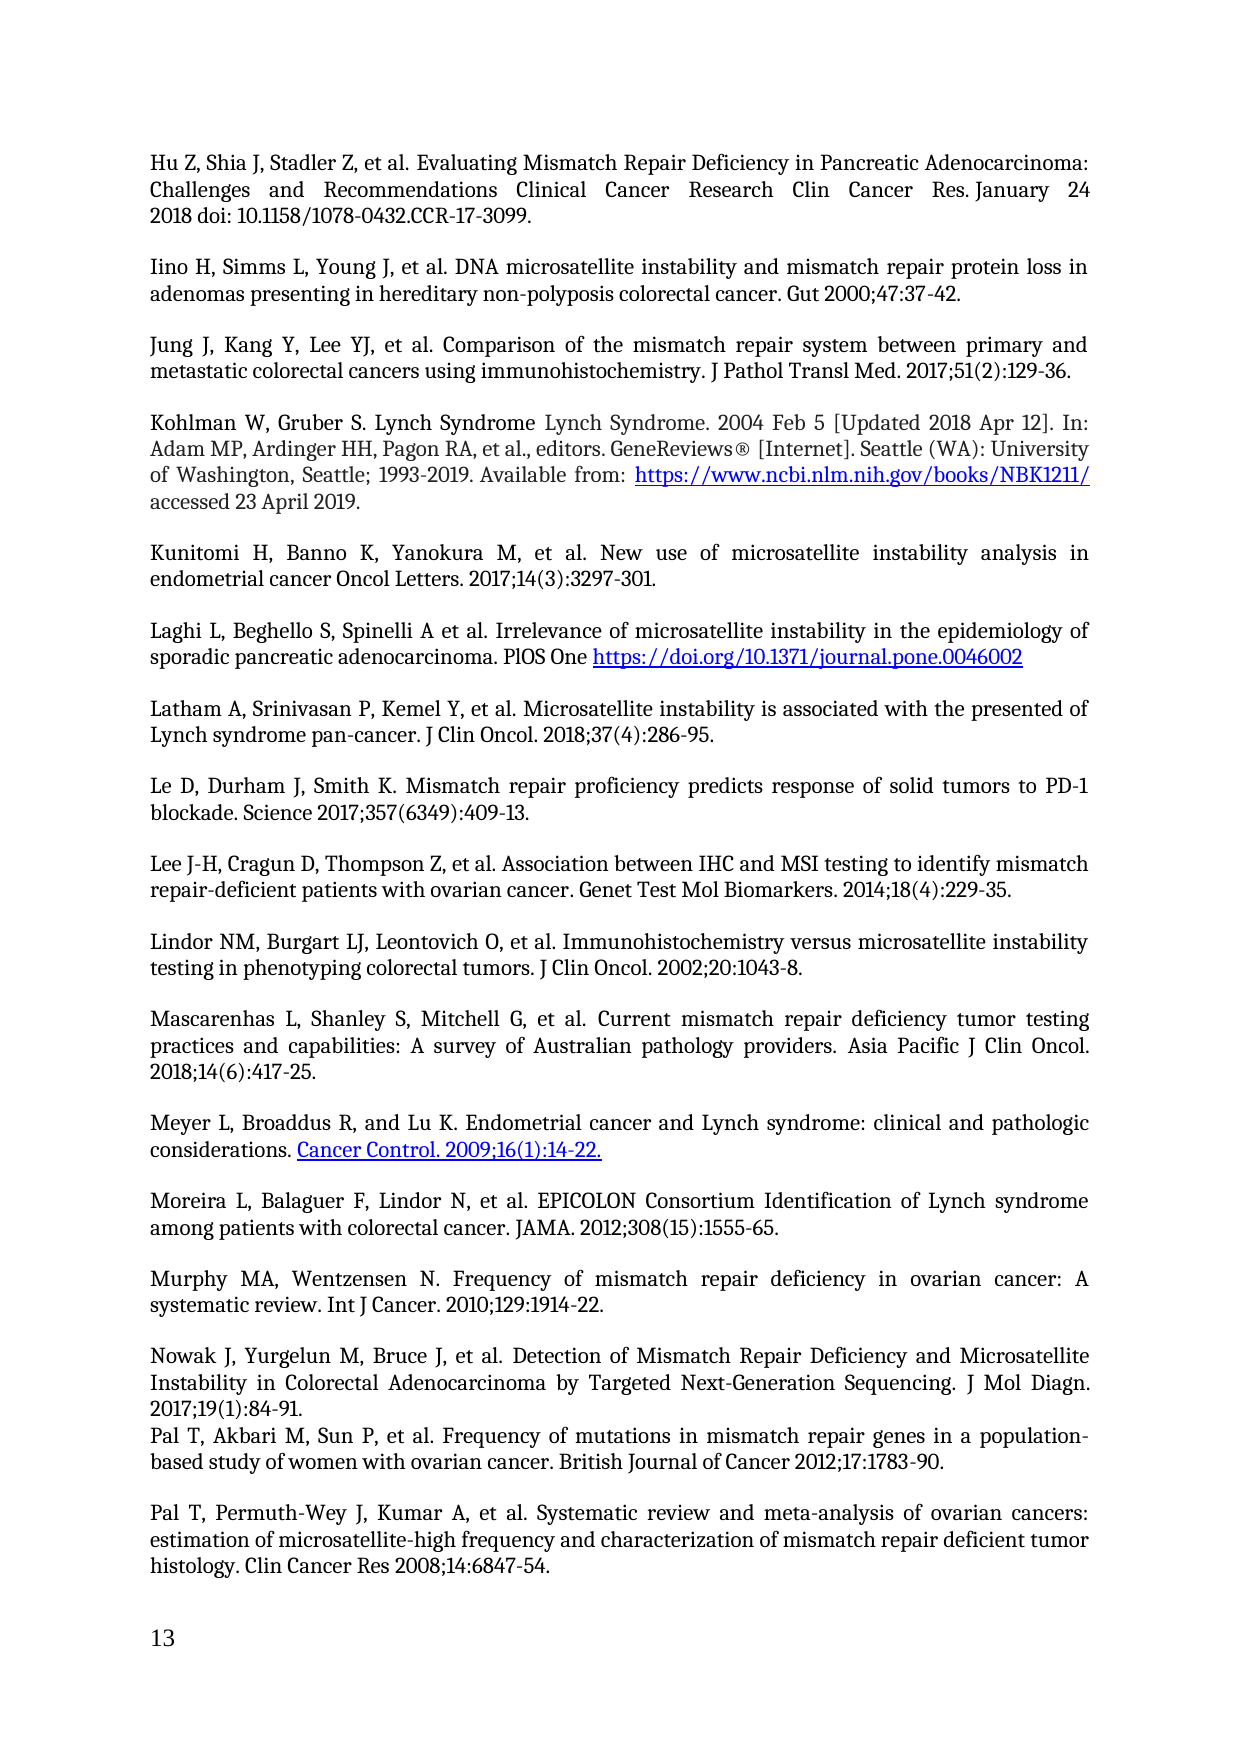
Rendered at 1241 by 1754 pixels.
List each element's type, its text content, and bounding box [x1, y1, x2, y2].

text Murphy MA, Wentzensen N. Frequency of mismatch repair deficiency in ovarian cancer: A systematic review. Int J Cancer. 2010;129:1914-22. [150, 1266, 1090, 1318]
text Nowak J, Yurgelun M, Bruce J, et al. Detection of Mismatch Repair Deficiency and Microsatellite Instability in Colorectal Adenocarcinoma by Targeted Next-Generation Sequencing. J Mol Diagn. 2017;19(1):84-91. [150, 1343, 1090, 1422]
text Hu Z, Shia J, Stadler Z, et al. Evaluating Mismatch Repair Deficiency in Pancreatic Adenocarcinoma: Challenges and Recommendations Clinical Cancer Research Clin Cancer Res. January 24 2018 doi: 10.1158/1078-0432.CCR-17-3099. [150, 150, 1090, 229]
text Meyer L, Broaddus R, and Lu K. Endometrial cancer and Lynch syndrome: clinical and pathologic considerations. Cancer Control. 2009;16(1):14-22. [150, 1110, 1090, 1163]
text Moreira L, Balaguer F, Lindor N, et al. EPICOLON Consortium Identification of Lynch syndrome among patients with colorectal cancer. JAMA. 2012;308(15):1555-65. [150, 1188, 1090, 1241]
text Iino H, Simms L, Young J, et al. DNA microsatellite instability and mismatch repair protein loss in adenomas presenting in hereditary non-polyposis colorectal cancer. Gut 2000;47:37-42. [150, 254, 1090, 307]
text Le D, Durham J, Smith K. Mismatch repair proficiency predicts response of solid tumors to PD-1 blockade. Science 2017;357(6349):409-13. [150, 773, 1090, 826]
text Latham A, Srinivasan P, Kemel Y, et al. Microsatellite instability is associated with the presented of Lynch syndrome pan-cancer. J Clin Oncol. 2018;37(4):286-95. [150, 695, 1090, 748]
text Lindor NM, Burgart LJ, Leontovich O, et al. Immunohistochemistry versus microsatellite instability testing in phenotyping colorectal tumors. J Clin Oncol. 2002;20:1043-8. [150, 928, 1090, 981]
text Kohlman W, Gruber S. Lynch Syndrome Lynch Syndrome. 2004 Feb 5 [Updated 2018 Apr 12]. In: Adam MP, Ardinger HH, Pagon RA, et al., editors. GeneReviews® [Internet]. Seattle (WA): University of Washington, Seattle; 1993-2019. Available from: https://www.ncbi.nlm.nih.gov/books/NBK1211/ accessed 23 April 2019. [150, 462, 1090, 515]
text Lee J-H, Cragun D, Thompson Z, et al. Association between IHC and MSI testing to identify mismatch repair-deficient patients with ovarian cancer. Genet Test Mol Biomarkers. 2014;18(4):229-35. [150, 851, 1090, 903]
text Pal T, Akbari M, Sun P, et al. Frequency of mutations in mismatch repair genes in a population-based study of women with ovarian cancer. British Journal of Cancer 2012;17:1783-90. [150, 1422, 1090, 1475]
text Kunitomi H, Banno K, Yanokura M, et al. New use of microsatellite instability analysis in endometrial cancer Oncol Letters. 2017;14(3):3297-301. [150, 540, 1090, 593]
text Pal T, Permuth-Wey J, Kumar A, et al. Systematic review and meta-analysis of ovarian cancers: estimation of microsatellite-high frequency and characterization of mismatch repair deficient tumor histology. Clin Cancer Res 2008;14:6847-54. [150, 1500, 1090, 1579]
text Mascarenhas L, Shanley S, Mitchell G, et al. Current mismatch repair deficiency tumor testing practices and capabilities: A survey of Australian pathology providers. Asia Pacific J Clin Oncol. 2018;14(6):417-25. [150, 1006, 1090, 1085]
text Laghi L, Beghello S, Spinelli A et al. Irrelevance of microsatellite instability in the epidemiology of sporadic pancreatic adenocarcinoma. PlOS One https://doi.org/10.1371/journal.pone.0046002 [150, 618, 1090, 670]
text Jung J, Kang Y, Lee YJ, et al. Comparison of the mismatch repair system between primary and metastatic colorectal cancers using immunohistochemistry. J Pathol Transl Med. 2017;51(2):129-36. [150, 332, 1090, 384]
text Kohlman W, Gruber S. Lynch Syndrome Lynch Syndrome. 2004 Feb 5 [Updated 2018 Apr 12]. In: Adam MP, Ardinger HH, Pagon RA, et al., editors. GeneReviews® [Internet]. Seattle (WA): University of Washington, Seattle; 1993-2019. Available from: https://www.ncbi.nlm.nih.gov/books/NBK1211/ accessed 23 April 2019. [150, 409, 1090, 436]
